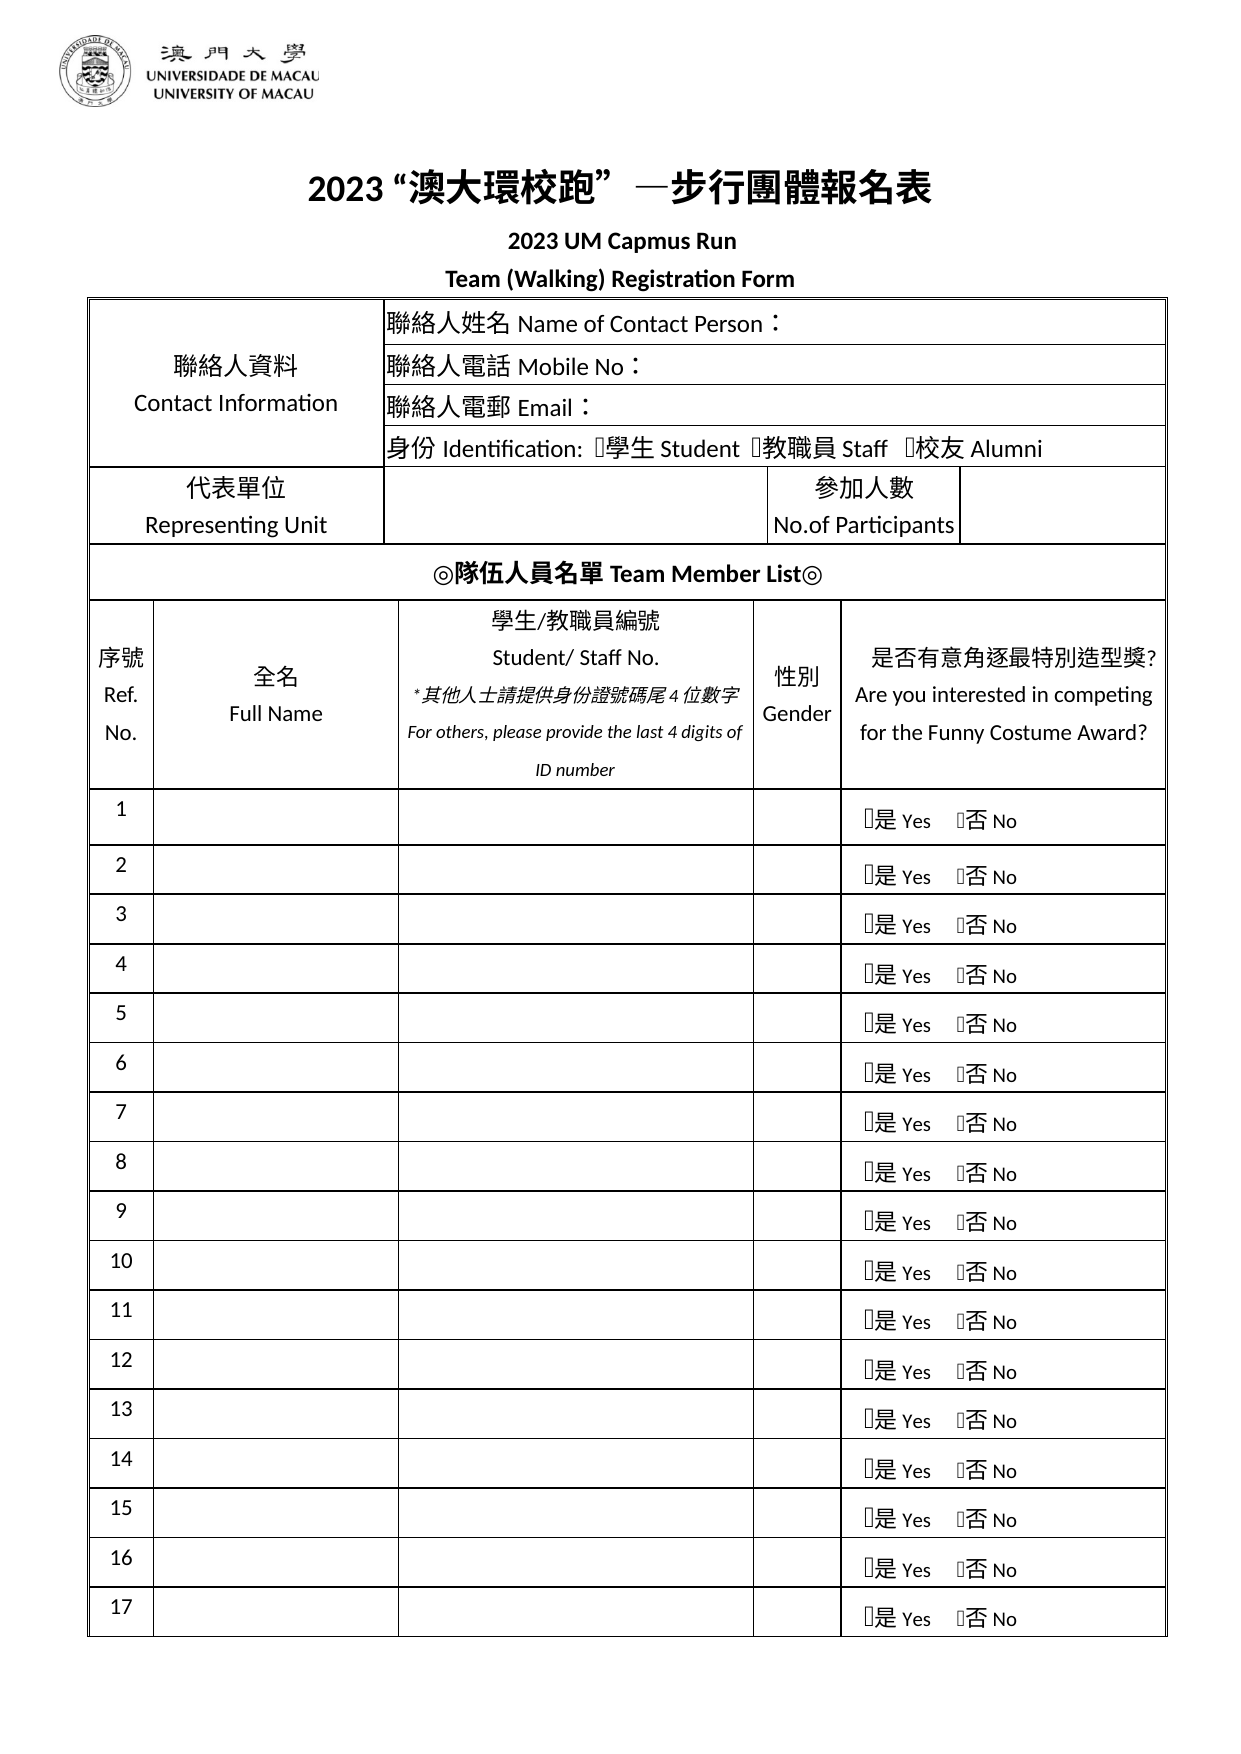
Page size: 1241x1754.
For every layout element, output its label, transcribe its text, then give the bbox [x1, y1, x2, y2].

table_cell [754, 1241, 840, 1289]
table_cell 是否有意角逐最特別造型獎? Are you interested in competing for the Funny Costume Award? [842, 601, 1165, 788]
table_cell [754, 1439, 840, 1487]
table_cell [754, 790, 840, 844]
table_cell [961, 467, 1165, 543]
table_cell 是Yes 否No [842, 1291, 1165, 1339]
table_cell 是Yes 否No [842, 1340, 1165, 1388]
table_cell 是Yes 否No [842, 1192, 1165, 1240]
table_cell [399, 1093, 753, 1141]
table_cell 8 [90, 1142, 153, 1190]
table_cell [399, 1340, 753, 1388]
table_cell 11 [90, 1291, 153, 1339]
table_cell [399, 1241, 753, 1289]
table_cell [154, 1489, 398, 1537]
table_cell [399, 1043, 753, 1091]
table_cell [154, 1043, 398, 1091]
table_cell [399, 994, 753, 1042]
table_cell 身份 Identification: 學生Student 教職員Staff 校友Alumni [385, 426, 1165, 466]
table_cell ◎隊伍人員名單 Team Member List◎ [90, 545, 1165, 599]
table_cell 7 [90, 1093, 153, 1141]
table_cell 是Yes 否No [842, 1538, 1165, 1586]
table_cell [154, 846, 398, 893]
table_cell [754, 1142, 840, 1190]
picture [59, 35, 319, 107]
table_cell [754, 1588, 840, 1636]
table_cell [154, 1291, 398, 1339]
table_cell 1 [90, 790, 153, 844]
table_cell 12 [90, 1340, 153, 1388]
table_cell 是Yes 否No [842, 945, 1165, 992]
table_cell 是Yes 否No [842, 846, 1165, 893]
table_cell [754, 1192, 840, 1240]
table_cell 10 [90, 1241, 153, 1289]
table_cell [399, 1588, 753, 1636]
table_cell 9 [90, 1192, 153, 1240]
table_cell [154, 945, 398, 992]
table_cell [154, 895, 398, 943]
table_cell 是Yes 否No [842, 790, 1165, 844]
table_cell [154, 1439, 398, 1487]
table_cell [754, 1291, 840, 1339]
table_cell 是Yes 否No [842, 1588, 1165, 1636]
table_cell 是Yes 否No [842, 994, 1165, 1042]
table_cell 是Yes 否No [842, 1093, 1165, 1141]
table_cell [154, 1538, 398, 1586]
table_cell [399, 1489, 753, 1537]
table_cell 是Yes 否No [842, 1439, 1165, 1487]
table_cell [754, 994, 840, 1042]
text 2023 “澳大環校跑”—步行團體報名表 2023 UM Capmus Run [118, 147, 1122, 259]
table_cell [754, 1340, 840, 1388]
table_cell 是Yes 否No [842, 1390, 1165, 1438]
table_cell 是Yes 否No [842, 1241, 1165, 1289]
table_cell 是Yes 否No [842, 1043, 1165, 1091]
table_cell [154, 1142, 398, 1190]
table_cell [154, 1093, 398, 1141]
table_cell 2 [90, 846, 153, 893]
table_cell 17 [90, 1588, 153, 1636]
table_cell [754, 945, 840, 992]
table_cell 是Yes 否No [842, 1489, 1165, 1537]
table_cell 聯絡人電話 Mobile No： [385, 345, 1165, 384]
table_cell [399, 1192, 753, 1240]
table_cell [399, 945, 753, 992]
table_cell 15 [90, 1489, 153, 1537]
table_cell 6 [90, 1043, 153, 1091]
table_cell 學生/教職員編號 Student/ Staff No. *其他人士請提供身份證號碼尾4位數字 For others, please provide the last 4 digits of ID number [399, 601, 753, 788]
table_cell 全名 Full Name [154, 601, 398, 788]
table_cell 5 [90, 994, 153, 1042]
table_cell 是Yes 否No [842, 1142, 1165, 1190]
table_cell 4 [90, 945, 153, 992]
table_cell 3 [90, 895, 153, 943]
table_cell [399, 1142, 753, 1190]
table_cell [399, 895, 753, 943]
table_cell 參加人數 No.of Participants [768, 467, 959, 543]
table_header 聯絡人姓名 Name of Contact Person： [385, 300, 1165, 343]
table_cell [754, 1390, 840, 1438]
table_cell [154, 1588, 398, 1636]
table_cell [154, 790, 398, 844]
table_cell 聯絡人電郵 Email： [385, 385, 1165, 424]
table_cell [154, 1340, 398, 1388]
table_cell [754, 1538, 840, 1586]
table_cell [754, 1093, 840, 1141]
table_cell [399, 1538, 753, 1586]
table_cell 代表單位 Representing Unit [90, 468, 383, 543]
table_cell [154, 994, 398, 1042]
table_cell [399, 846, 753, 893]
table_cell 13 [90, 1390, 153, 1438]
table_cell [385, 467, 767, 543]
table_cell 性別 Gender [754, 601, 840, 788]
table_cell [399, 1291, 753, 1339]
table_cell [754, 1489, 840, 1537]
table_header 聯絡人資料 Contact Information [90, 300, 383, 466]
table_cell [154, 1241, 398, 1289]
table_cell 14 [90, 1439, 153, 1487]
table_cell [399, 790, 753, 844]
table_cell [399, 1390, 753, 1438]
table_cell [399, 1439, 753, 1487]
table_cell [154, 1390, 398, 1438]
table_cell [154, 1192, 398, 1240]
table_cell [754, 1043, 840, 1091]
text Team (Walking) Registration Form [118, 259, 1122, 297]
table_cell 序號 Ref. No. [90, 601, 153, 788]
table_cell [754, 895, 840, 943]
table_cell 是Yes 否No [842, 895, 1165, 943]
table_cell 16 [90, 1538, 153, 1586]
table_cell [754, 846, 840, 893]
